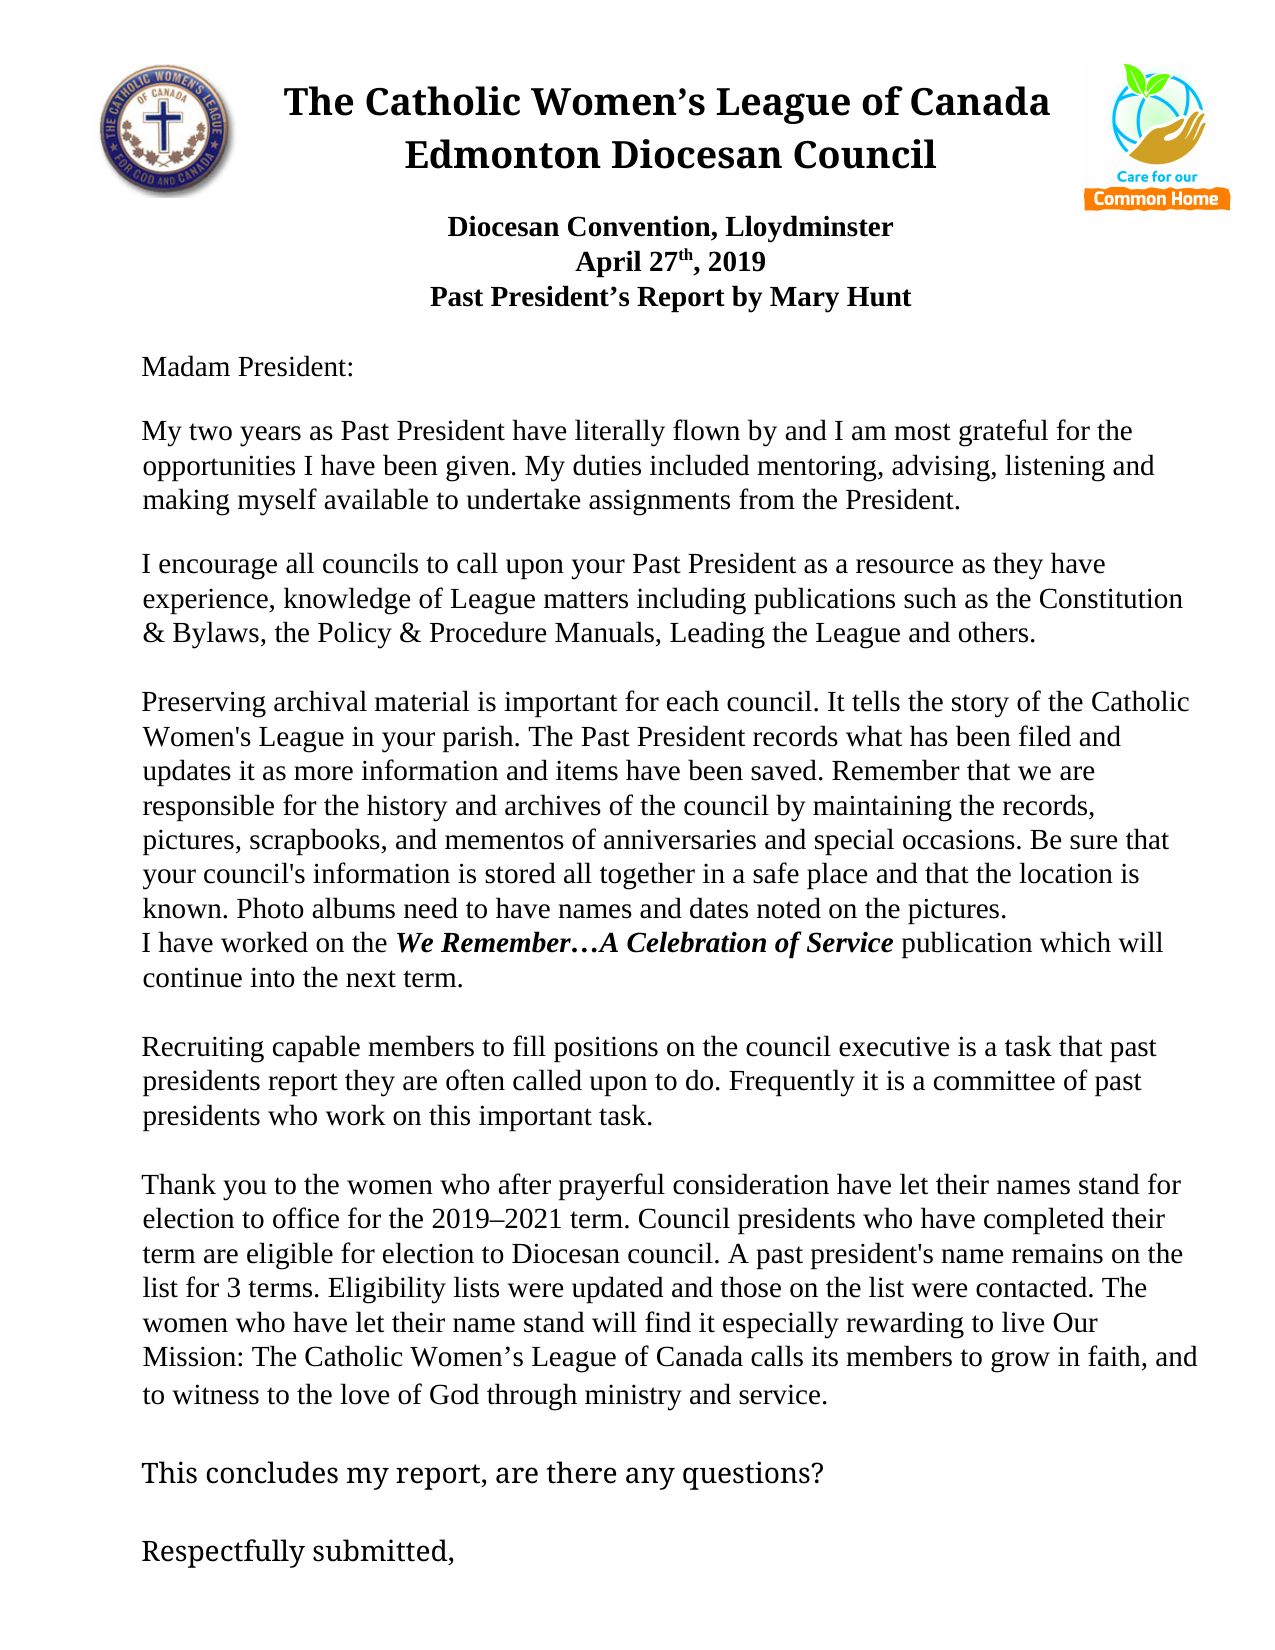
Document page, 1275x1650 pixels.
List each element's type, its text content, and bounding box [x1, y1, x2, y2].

text My two years as Past President have literally flown by and I am most grateful for the opportunities I have been given. My duties included mentoring, advising, listening and making myself available to undertake assignments from the President. [141, 413, 1200, 516]
text Thank you to the women who after prayerful consideration have let their names stand for election to office for the 2019–2021 term. Council presidents who have completed their term are eligible for election to Diocesan council. A past president's name remains on the list for 3 terms. Eligibility lists were updated and those on the list were contacted. The women who have let their name stand will find it especially rewarding to live Our Mission: The Catholic Women’s League of Canada calls its members to grow in faith, and to witness to the love of God through ministry and service. [141, 1167, 1200, 1412]
text Diocesan Convention, Lloydminster [141, 209, 1200, 243]
text Preserving archival material is important for each council. It tells the story of the Catholic Women's League in your parish. The Past President records what has been filed and updates it as more information and items have been saved. Remember that we are responsible for the history and archives of the council by maintaining the records, pictures, scrapbooks, and mementos of anniversaries and special occasions. Be sure that your council's information is stored all together in a safe place and that the location is known. Photo albums need to have names and dates noted on the pictures. [141, 684, 1200, 925]
text April 27th, 2019 [141, 244, 1200, 278]
text I have worked on the We Remember…A Celebration of Service publication which will continue into the next term. [141, 926, 1200, 994]
text I encourage all councils to call upon your Past President as a resource as they have experience, knowledge of League matters including publications such as the Constitution & Bylaws, the Policy & Procedure Manuals, Leading the League and others. [141, 546, 1200, 649]
text Madam President: [141, 349, 1200, 383]
text Recruiting capable members to fill positions on the council executive is a task that past presidents report they are often called upon to do. Frequently it is a committee of past presidents who work on this important task. [141, 1029, 1200, 1132]
text Past President’s Report by Mary Hunt [141, 279, 1200, 313]
picture [86, 55, 239, 198]
text This concludes my report, are there any questions? [141, 1453, 1200, 1491]
text Respectfully submitted, [141, 1531, 1200, 1569]
picture [1082, 59, 1233, 213]
